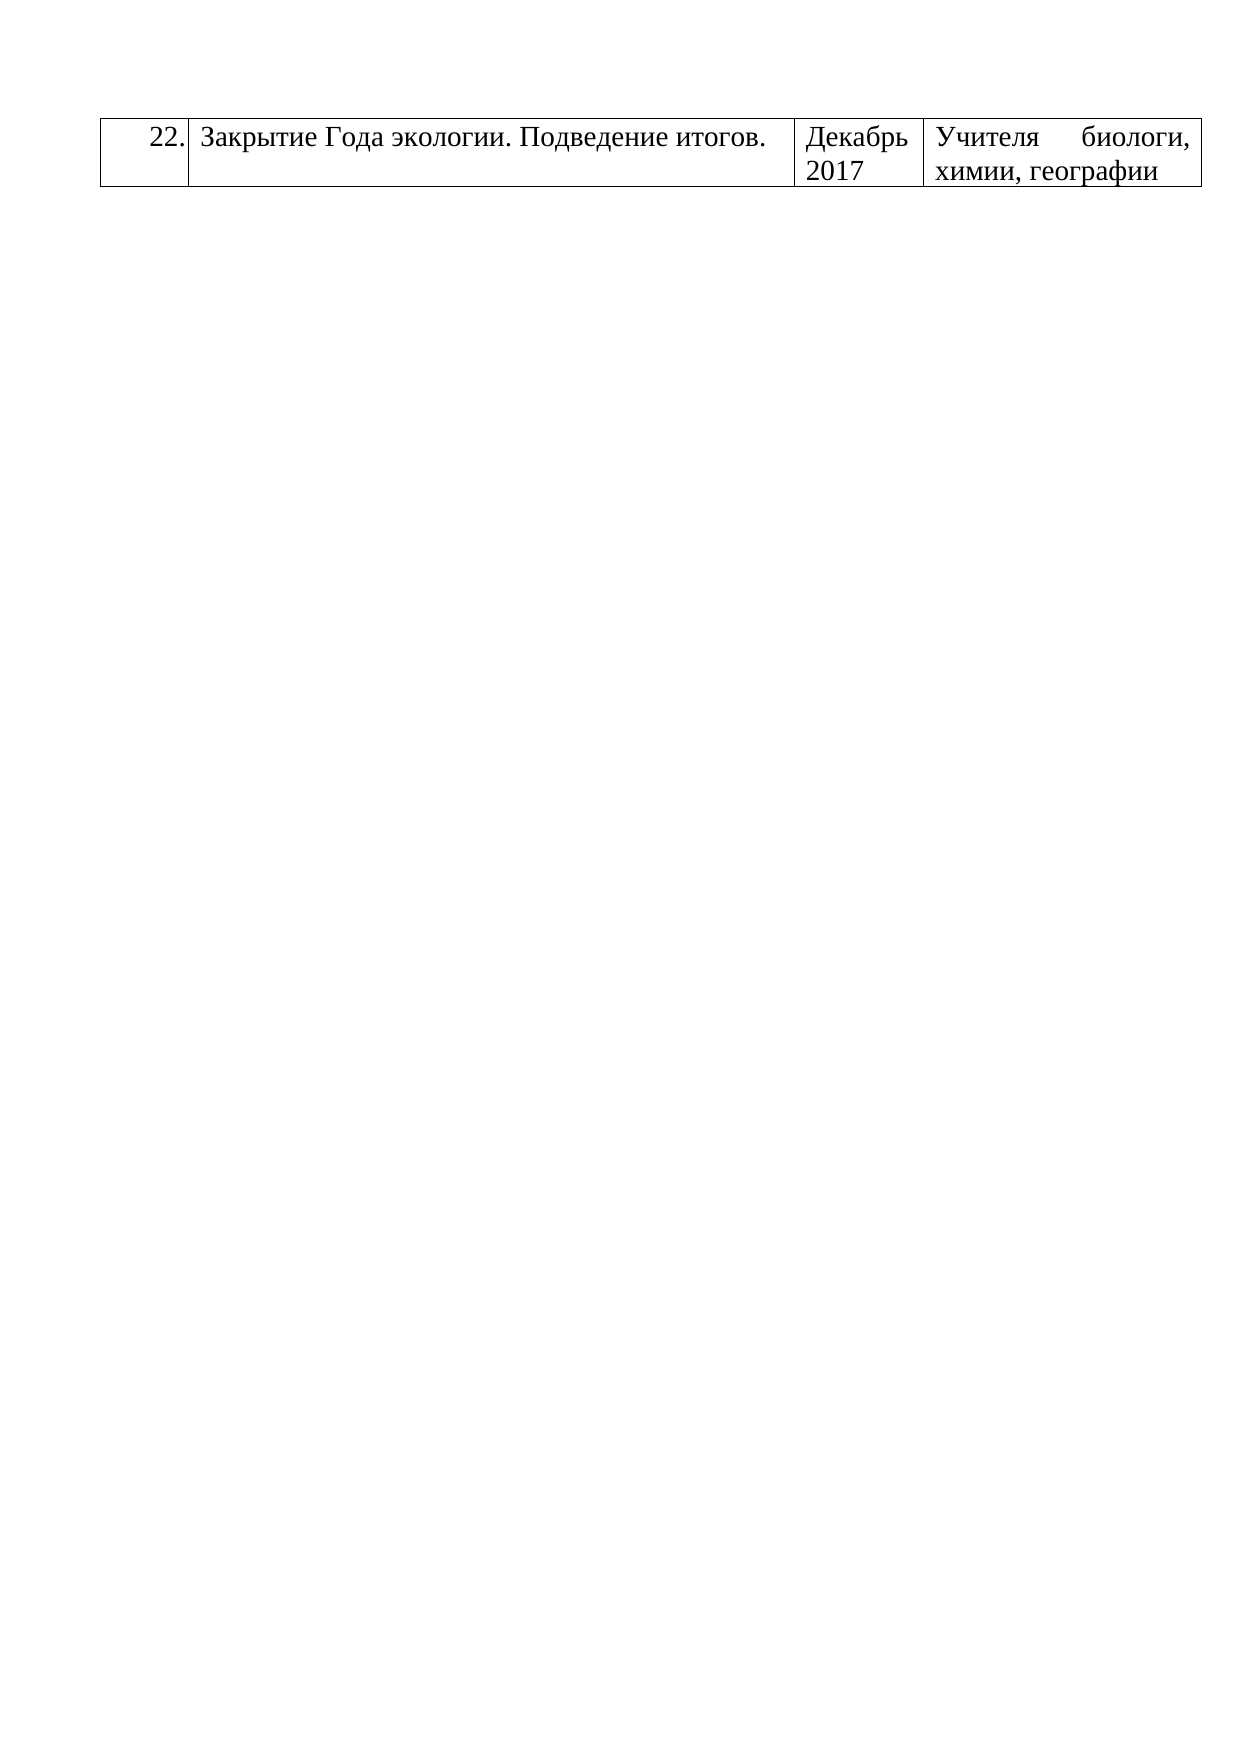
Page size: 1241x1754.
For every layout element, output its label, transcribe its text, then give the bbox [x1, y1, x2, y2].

table_cell Декабрь 2017 [795, 119, 923, 186]
table_cell Закрытие Года экологии. Подведение итогов. [189, 119, 794, 186]
table_cell Учителя биологи, химии, географии [924, 119, 1201, 186]
table_cell [101, 119, 188, 186]
